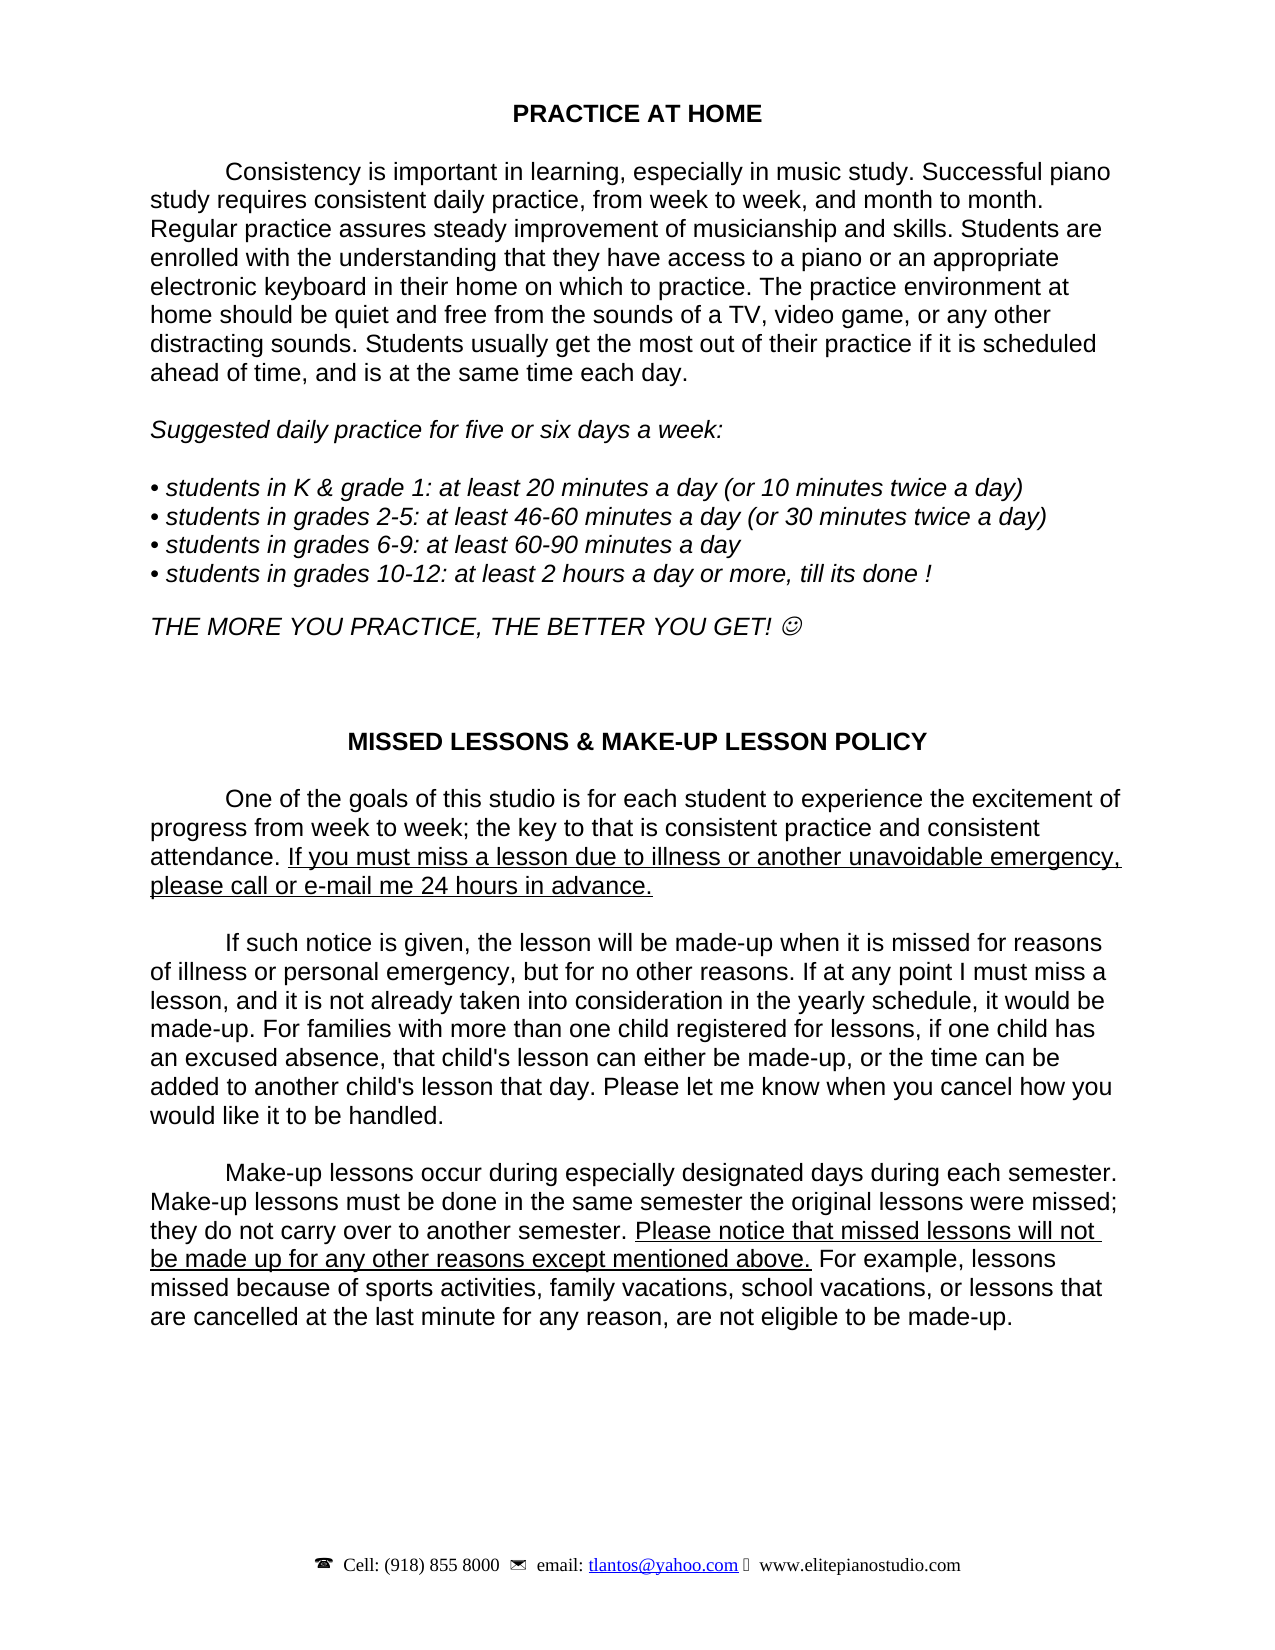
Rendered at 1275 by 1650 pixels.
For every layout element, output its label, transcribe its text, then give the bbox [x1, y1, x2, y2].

text • students in grades 10-12: at least 2 hours a day or more, till its done ! [150, 559, 1125, 588]
text • students in grades 6-9: at least 60-90 minutes a day [150, 530, 1125, 559]
text • students in K & grade 1: at least 20 minutes a day (or 10 minutes twice a day) [150, 473, 1125, 502]
text • students in grades 2-5: at least 46-60 minutes a day (or 30 minutes twice a day) [150, 502, 1125, 530]
text THE MORE YOU PRACTICE, THE BETTER YOU GET! [150, 612, 1125, 641]
text MISSED LESSONS & MAKE-UP LESSON POLICY [150, 727, 1125, 756]
text One of the goals of this studio is for each student to experience the excitement of progress from week to week; the key to that is consistent practice and consistent attendance. If you must miss a lesson due to illness or another unavoidable emergency, please call or e-mail me 24 hours in advance. [150, 784, 1125, 899]
text Consistency is important in learning, especially in music study. Successful piano study requires consistent daily practice, from week to week, and month to month. Regular practice assures steady improvement of musicianship and skills. Students are enrolled with the understanding that they have access to a piano or an appropriate electronic keyboard in their home on which to practice. The practice environment at home should be quiet and free from the sounds of a TV, video game, or any other distracting sounds. Students usually get the most out of their practice if it is scheduled ahead of time, and is at the same time each day. [150, 157, 1125, 387]
text Make-up lessons occur during especially designated days during each semester. Make-up lessons must be done in the same semester the original lessons were missed; they do not carry over to another semester. Please notice that missed lessons will not be made up for any other reasons except mentioned above. For example, lessons missed because of sports activities, family vacations, school vacations, or lessons that are cancelled at the last minute for any reason, are not eligible to be made-up. [150, 1158, 1125, 1331]
text If such notice is given, the lesson will be made-up when it is missed for reasons of illness or personal emergency, but for no other reasons. If at any point I must miss a lesson, and it is not already taken into consideration in the yearly schedule, it would be made-up. For families with more than one child registered for lessons, if one child has an excused absence, that child's lesson can either be made-up, or the time can be added to another child's lesson that day. Please let me know when you cancel how you would like it to be handled. [150, 928, 1125, 1129]
text PRACTICE AT HOME [150, 99, 1125, 128]
text Suggested daily practice for five or six days a week: [150, 415, 1125, 444]
